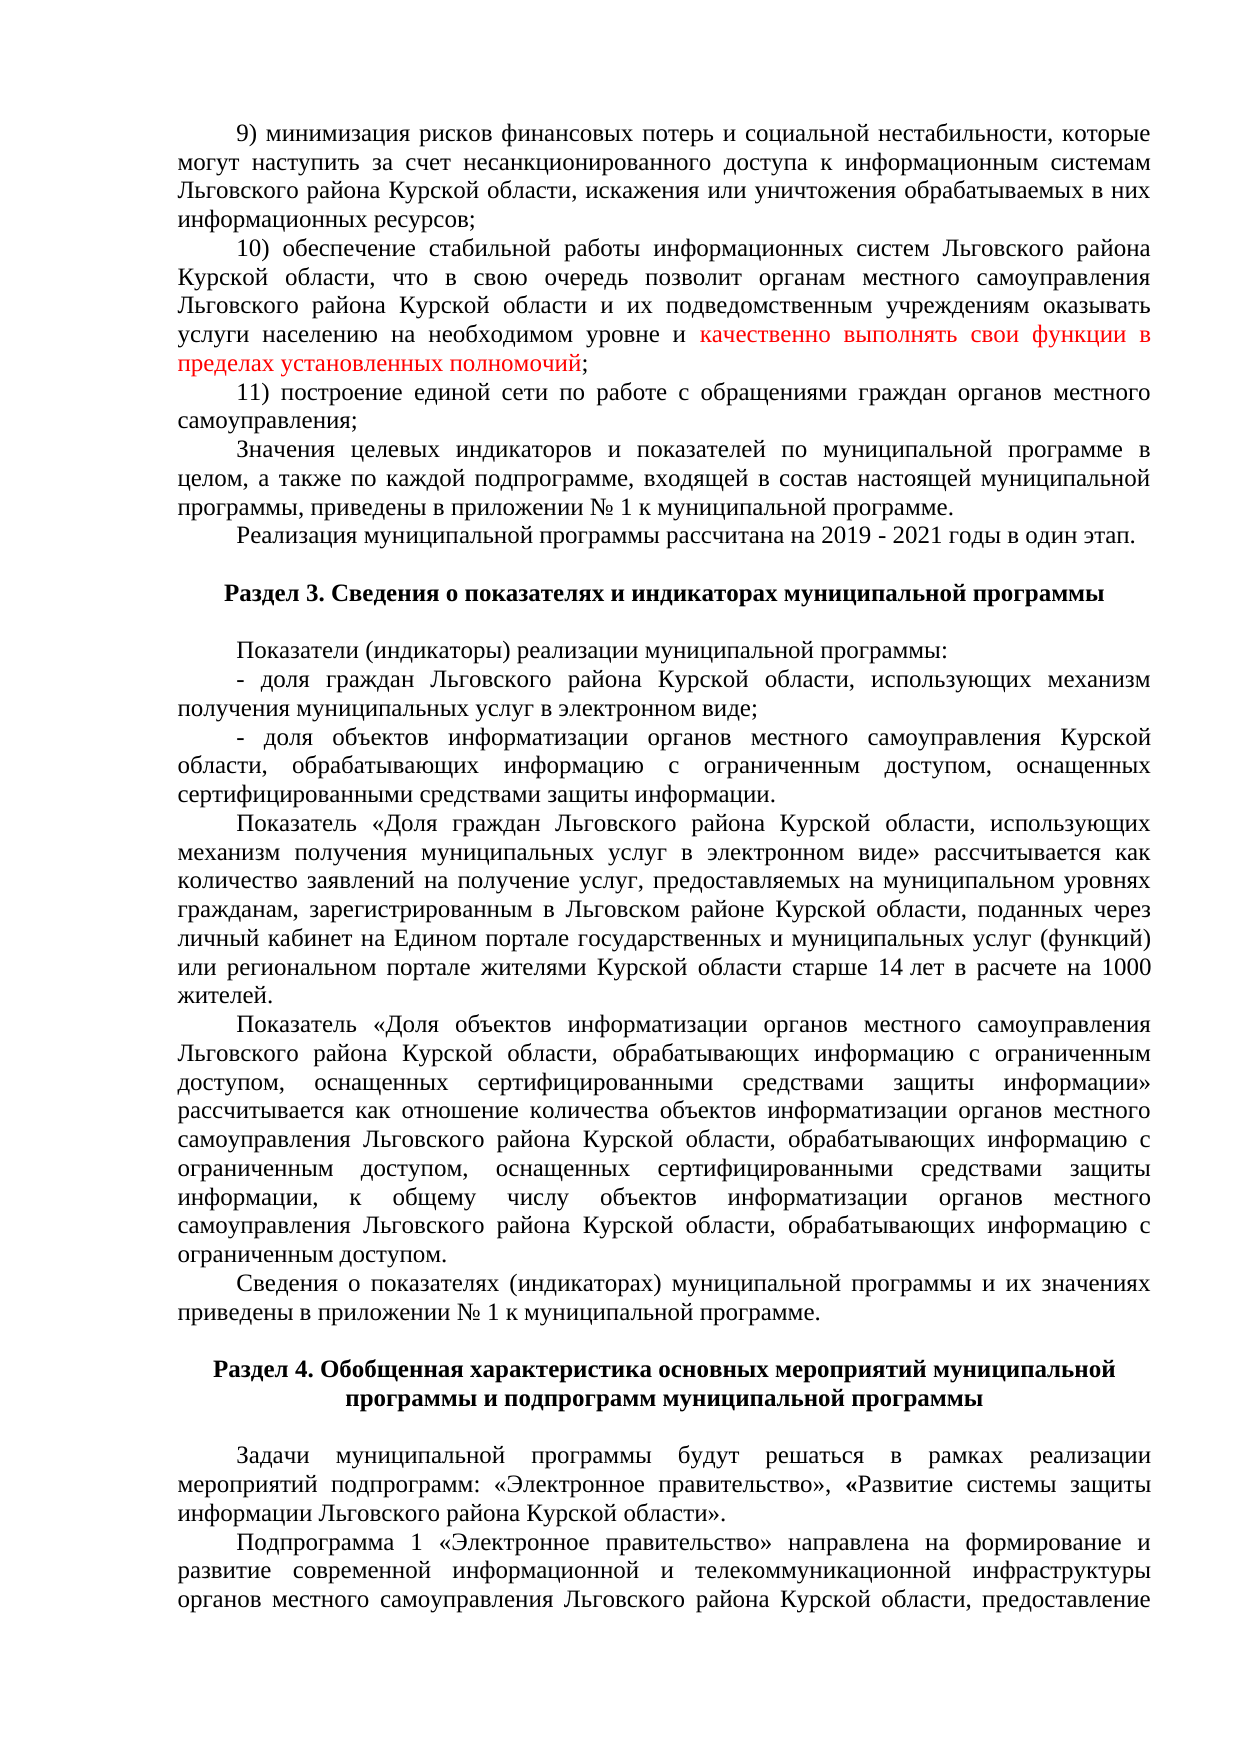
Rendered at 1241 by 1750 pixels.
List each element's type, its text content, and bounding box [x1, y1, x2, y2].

text Показатели (индикаторы) реализации муниципальной программы: [177, 636, 1152, 664]
text Значения целевых индикаторов и показателей по муниципальной программе в целом, а также по каждой подпрограмме, входящей в состав настоящей муниципальной программы, приведены в приложении № 1 к муниципальной программе. [177, 434, 1152, 521]
text 9) минимизация рисков финансовых потерь и социальной нестабильности, которые могут наступить за счет несанкционированного доступа к информационным системам Льговского района Курской области, искажения или уничтожения обрабатываемых в них информационных ресурсов; [177, 118, 1152, 233]
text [177, 1527, 1152, 1613]
text Реализация муниципальной программы рассчитана на 2019 - 2021 годы в один этап. [177, 521, 1152, 549]
text - доля граждан Льговского района Курской области, использующих механизм получения муниципальных услуг в электронном виде; [177, 664, 1152, 722]
text 11) построение единой сети по работе с обращениями граждан органов местного самоуправления; [177, 377, 1152, 434]
text - доля объектов информатизации органов местного самоуправления Курской области, обрабатывающих информацию с ограниченным доступом, оснащенных сертифицированными средствами защиты информации. [177, 722, 1152, 808]
text Задачи муниципальной программы будут решаться в рамках реализации мероприятий подпрограмм: «Электронное правительство», «Развитие системы защиты информации Льговского района Курской области». [177, 1441, 1152, 1527]
text Показатель «Доля объектов информатизации органов местного самоуправления Льговского района Курской области, обрабатывающих информацию с ограниченным доступом, оснащенных сертифицированными средствами защиты информации» рассчитывается как отношение количества объектов информатизации органов местного самоуправления Льговского района Курской области, обрабатывающих информацию с ограниченным доступом, оснащенных сертифицированными средствами защиты информации, к общему числу объектов информатизации органов местного самоуправления Льговского района Курской области, обрабатывающих информацию с ограниченным доступом. [177, 1009, 1152, 1268]
text Сведения о показателях (индикаторах) муниципальной программы и их значениях приведены в приложении № 1 к муниципальной программе. [177, 1268, 1152, 1326]
subtitle Раздел 4. Обобщенная характеристика основных мероприятий муниципальной программы и подпрограмм муниципальной программы [177, 1354, 1152, 1412]
text Показатель «Доля граждан Льговского района Курской области, использующих механизм получения муниципальных услуг в электронном виде» рассчитывается как количество заявлений на получение услуг, предоставляемых на муниципальном уровнях гражданам, зарегистрированным в Льговском районе Курской области, поданных через личный кабинет на Едином портале государственных и муниципальных услуг (функций) или региональном портале жителями Курской области старше 14 лет в расчете на 1000 жителей. [177, 808, 1152, 1009]
subtitle Раздел 3. Сведения о показателях и индикаторах муниципальной программы [177, 578, 1152, 607]
text 10) обеспечение стабильной работы информационных систем Льговского района Курской области, что в свою очередь позволит органам местного самоуправления Льговского района Курской области и их подведомственным учреждениям оказывать услуги населению на необходимом уровне и качественно выполнять свои функции в пределах установленных полномочий; [177, 233, 1152, 377]
